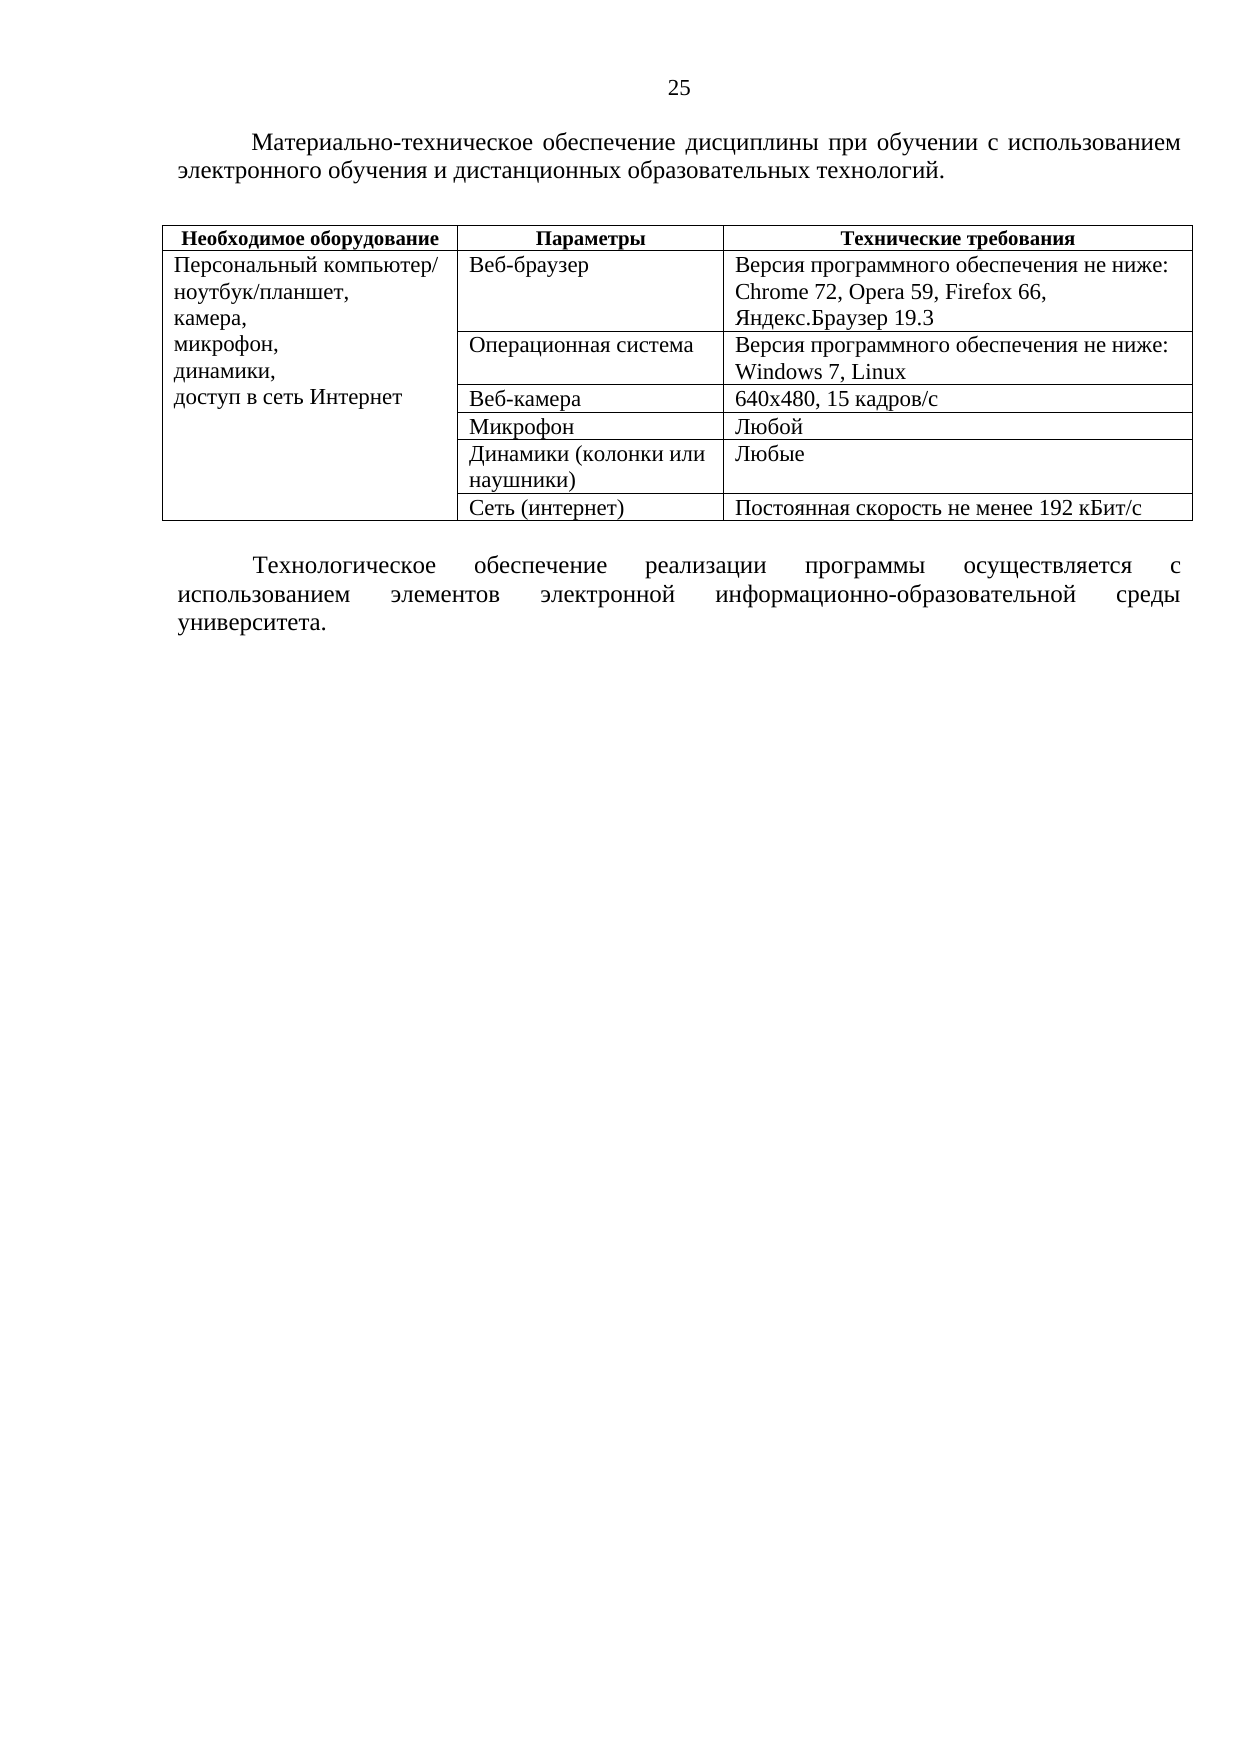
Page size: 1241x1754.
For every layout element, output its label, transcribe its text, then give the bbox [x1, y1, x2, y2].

table_cell Персональный компьютер/ ноутбук/планшет, камера, микрофон, динамики, доступ в сеть Интернет [163, 251, 457, 520]
table_cell Любые [724, 440, 1192, 493]
table_cell Веб-камера [458, 385, 723, 412]
table_header Технические требования [724, 226, 1192, 250]
table_cell Динамики (колонки или наушники) [458, 440, 723, 493]
table_cell Веб-браузер [458, 251, 723, 331]
table_cell Микрофон [458, 413, 723, 439]
table_cell Любой [724, 413, 1192, 439]
list Технологическое обеспечение реализации программы осуществляется с использованием элементов электронной информационно-образовательной среды университета. [177, 550, 1181, 636]
table_cell Постоянная скорость не менее 192 кБит/с [724, 494, 1192, 520]
table_cell Сеть (интернет) [458, 494, 723, 520]
table_cell Операционная система [458, 332, 723, 384]
table_header Параметры [458, 226, 723, 250]
table_cell 640х480, 15 кадров/с [724, 385, 1192, 412]
table_cell Версия программного обеспечения не ниже: Chrome 72, Opera 59, Firefox 66, Яндекс.Браузер 19.3 [724, 251, 1192, 331]
table_cell Версия программного обеспечения не ниже: Windows 7, Linux [724, 332, 1192, 384]
list Материально-техническое обеспечение дисциплины при обучении с использованием электронного обучения и дистанционных образовательных технологий. [177, 127, 1181, 184]
table_header Необходимое оборудование [163, 226, 457, 250]
